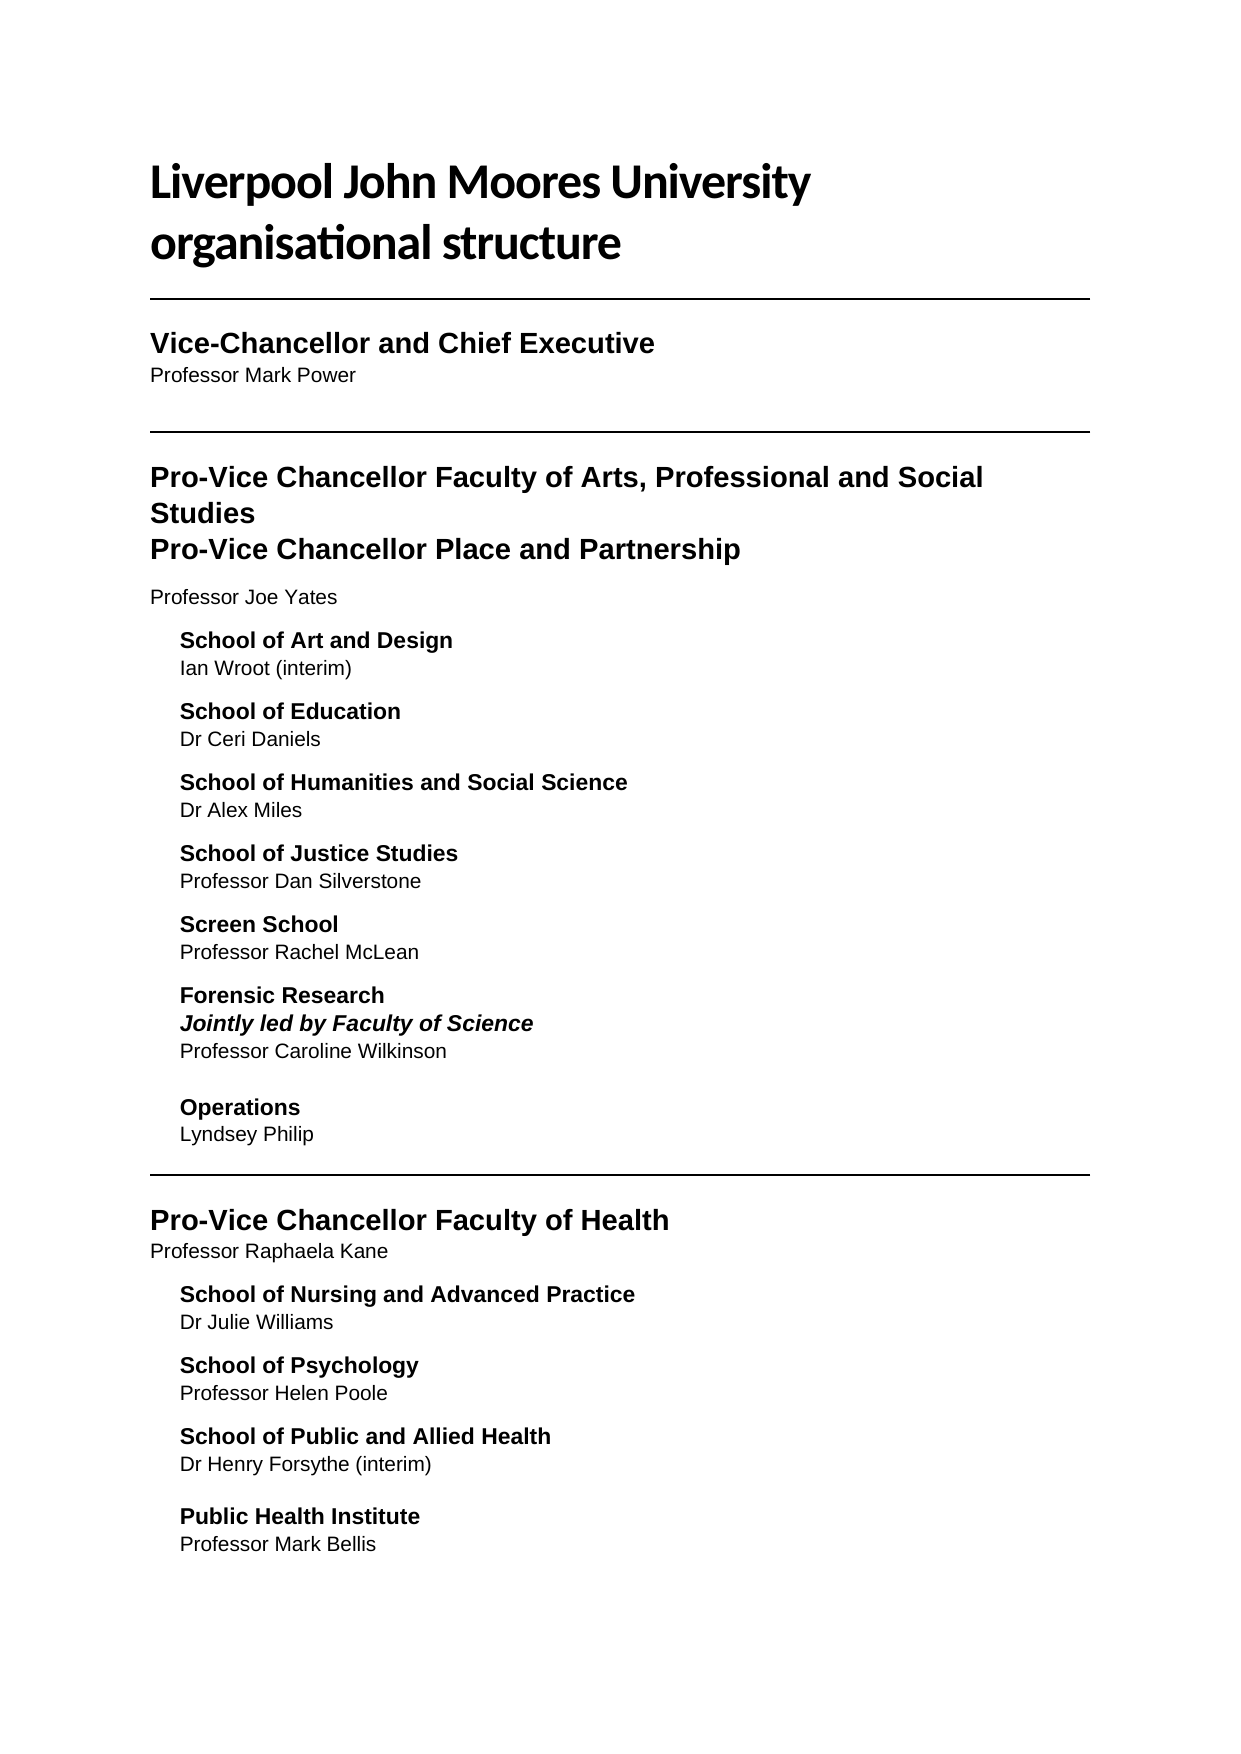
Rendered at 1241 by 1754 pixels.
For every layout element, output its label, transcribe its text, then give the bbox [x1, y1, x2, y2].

text Operations [179, 1094, 1090, 1120]
text Forensic Research [179, 982, 1090, 1008]
text Professor Helen Poole [179, 1381, 1090, 1404]
text Dr Alex Miles [179, 798, 1090, 822]
subtitle School of Humanities and Social Science [179, 769, 1090, 796]
text Lyndsey Philip [179, 1122, 1090, 1146]
text Public Health Institute [179, 1503, 1090, 1529]
text School of Public and Allied Health [179, 1423, 1090, 1449]
subtitle Screen School [179, 911, 1090, 937]
text Professor Raphaela Kane [150, 1239, 1090, 1263]
subtitle School of Psychology [179, 1352, 1090, 1378]
subtitle Vice-Chancellor and Chief Executive [150, 327, 1090, 360]
text Pro-Vice Chancellor Place and Partnership [150, 532, 1090, 566]
text Professor Dan Silverstone [179, 868, 1090, 892]
subtitle Pro-Vice Chancellor Faculty of Arts, Professional and Social Studies [150, 460, 1090, 529]
subtitle School of Justice Studies [179, 840, 1090, 866]
text Dr Julie Williams [179, 1310, 1090, 1334]
text Professor Rachel McLean [179, 939, 1090, 963]
text Professor Caroline Wilkinson [179, 1039, 1090, 1063]
text Professor Mark Power [150, 363, 1090, 387]
subtitle School of Nursing and Advanced Practice [179, 1281, 1090, 1308]
text Dr Ceri Daniels [179, 727, 1090, 751]
subtitle School of Education [179, 698, 1090, 724]
subtitle School of Art and Design [179, 627, 1090, 654]
text Professor Joe Yates [150, 585, 1090, 609]
text Dr Henry Forsythe (interim) [179, 1452, 1090, 1476]
text Jointly led by Faculty of Science [179, 1010, 1090, 1037]
text Ian Wroot (interim) [179, 656, 1090, 680]
text Professor Mark Bellis [179, 1532, 1090, 1556]
subtitle Pro-Vice Chancellor Faculty of Health [150, 1203, 1090, 1236]
title Liverpool John Moores University organisational structure [150, 150, 1090, 272]
